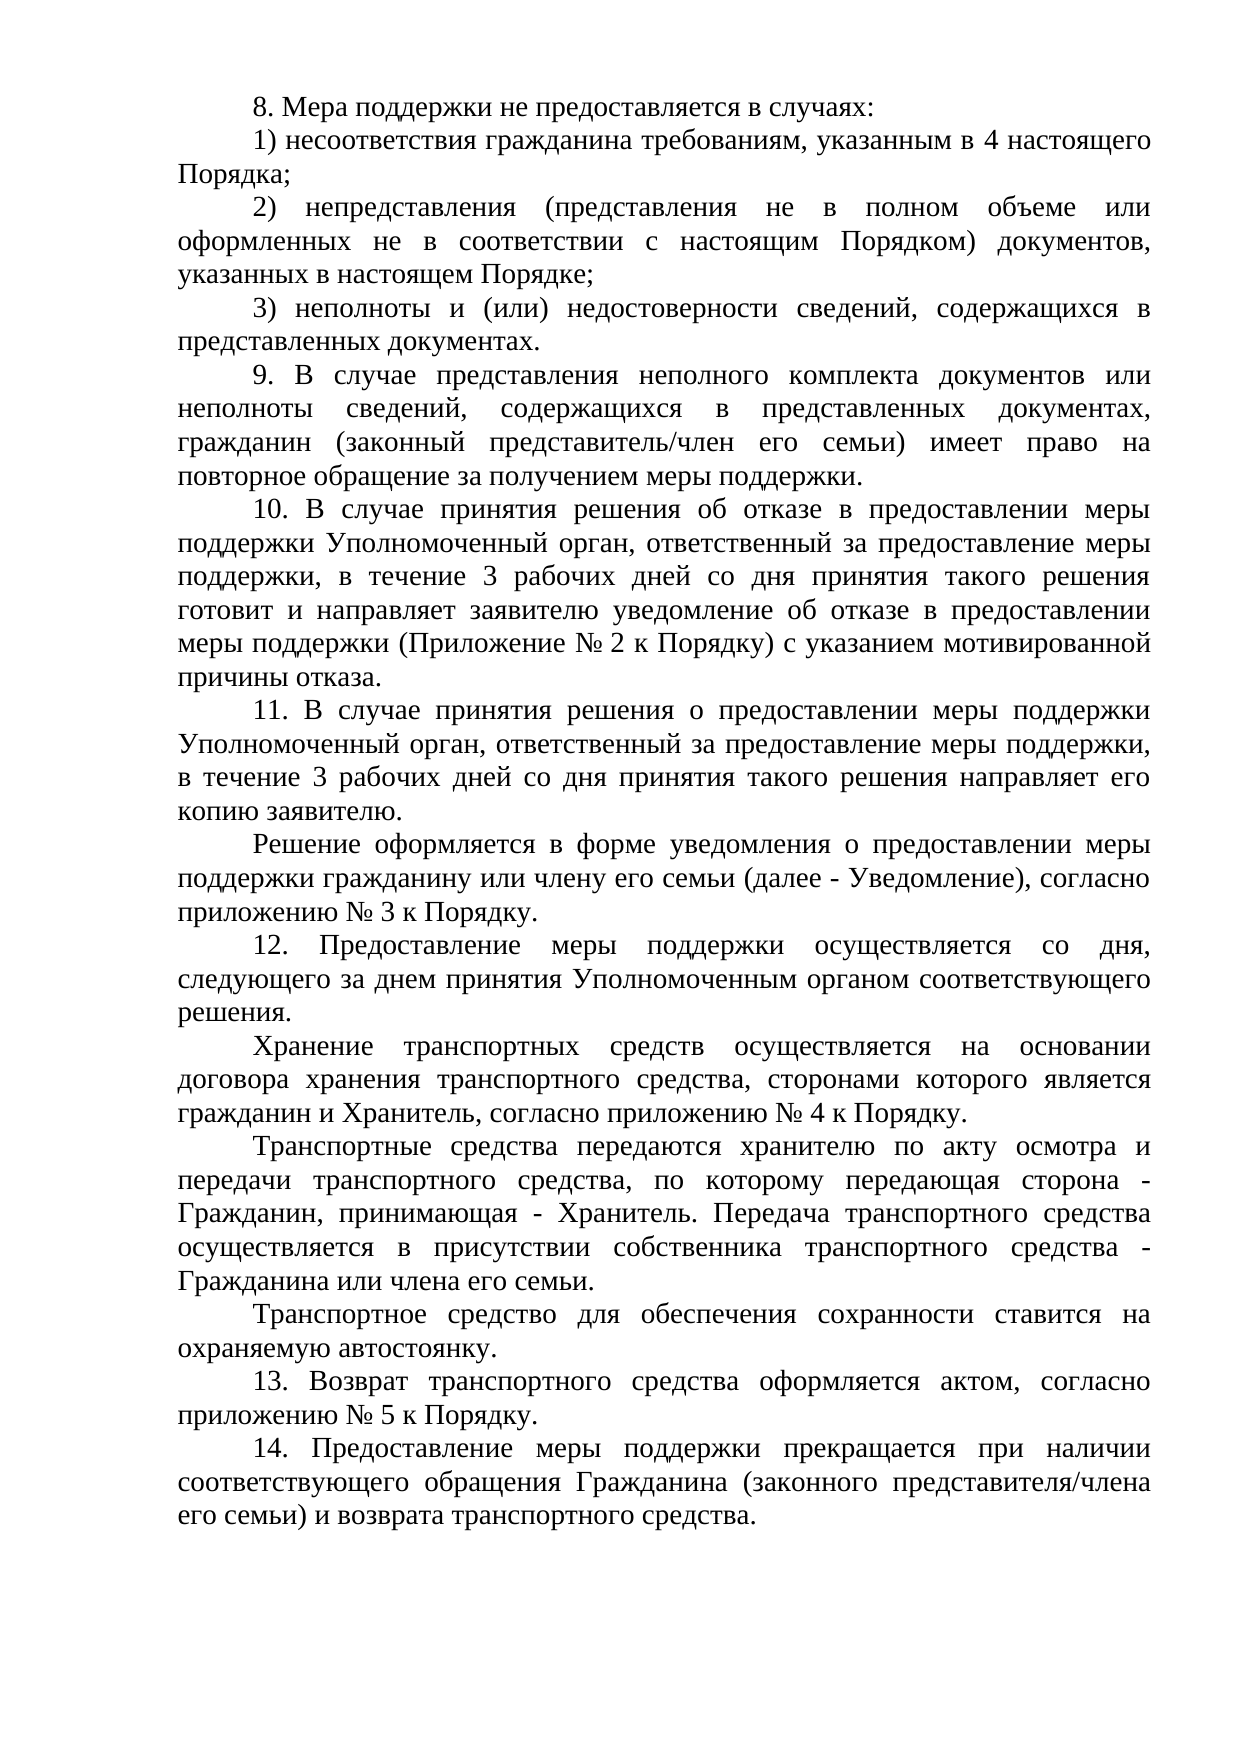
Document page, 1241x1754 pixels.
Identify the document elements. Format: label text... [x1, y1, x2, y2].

text 14. Предоставление меры поддержки прекращается при наличии соответствующего обращения Гражданина (законного представителя/члена его семьи) и возврата транспортного средства. [177, 1430, 1152, 1531]
text 9. В случае представления неполного комплекта документов или неполноты сведений, содержащихся в представленных документах, гражданин (законный представитель/член его семьи) имеет право на повторное обращение за получением меры поддержки. [177, 357, 1152, 491]
text 2) непредставления (представления не в полном объеме или оформленных не в соответствии с настоящим Порядком) документов, указанных в настоящем Порядке; [177, 189, 1152, 290]
text 12. Предоставление меры поддержки осуществляется со дня, следующего за днем принятия Уполномоченным органом соответствующего решения. [177, 927, 1152, 1028]
text 1) несоответствия гражданина требованиям, указанным в 4 настоящего Порядка; [177, 122, 1152, 189]
text Решение оформляется в форме уведомления о предоставлении меры поддержки гражданину или члену его семьи (далее - Уведомление), согласно приложению № 3 к Порядку. [177, 827, 1152, 927]
text 13. Возврат транспортного средства оформляется актом, согласно приложению № 5 к Порядку. [177, 1363, 1152, 1430]
text Хранение транспортных средств осуществляется на основании договора хранения транспортного средства, сторонами которого является гражданин и Хранитель, согласно приложению № 4 к Порядку. [177, 1028, 1152, 1128]
text 3) неполноты и (или) недостоверности сведений, содержащихся в представленных документах. [177, 290, 1152, 357]
text 8. Мера поддержки не предоставляется в случаях: [177, 89, 1152, 122]
text Транспортное средство для обеспечения сохранности ставится на охраняемую автостоянку. [177, 1296, 1152, 1363]
text 11. В случае принятия решения о предоставлении меры поддержки Уполномоченный орган, ответственный за предоставление меры поддержки, в течение 3 рабочих дней со дня принятия такого решения направляет его копию заявителю. [177, 692, 1152, 827]
text Транспортные средства передаются хранителю по акту осмотра и передачи транспортного средства, по которому передающая сторона - Гражданин, принимающая - Хранитель. Передача транспортного средства осуществляется в присутствии собственника транспортного средства - Гражданина или члена его семьи. [177, 1128, 1152, 1296]
text 10. В случае принятия решения об отказе в предоставлении меры поддержки Уполномоченный орган, ответственный за предоставление меры поддержки, в течение 3 рабочих дней со дня принятия такого решения готовит и направляет заявителю уведомление об отказе в предоставлении меры поддержки (Приложение № 2 к Порядку) с указанием мотивированной причины отказа. [177, 491, 1152, 692]
